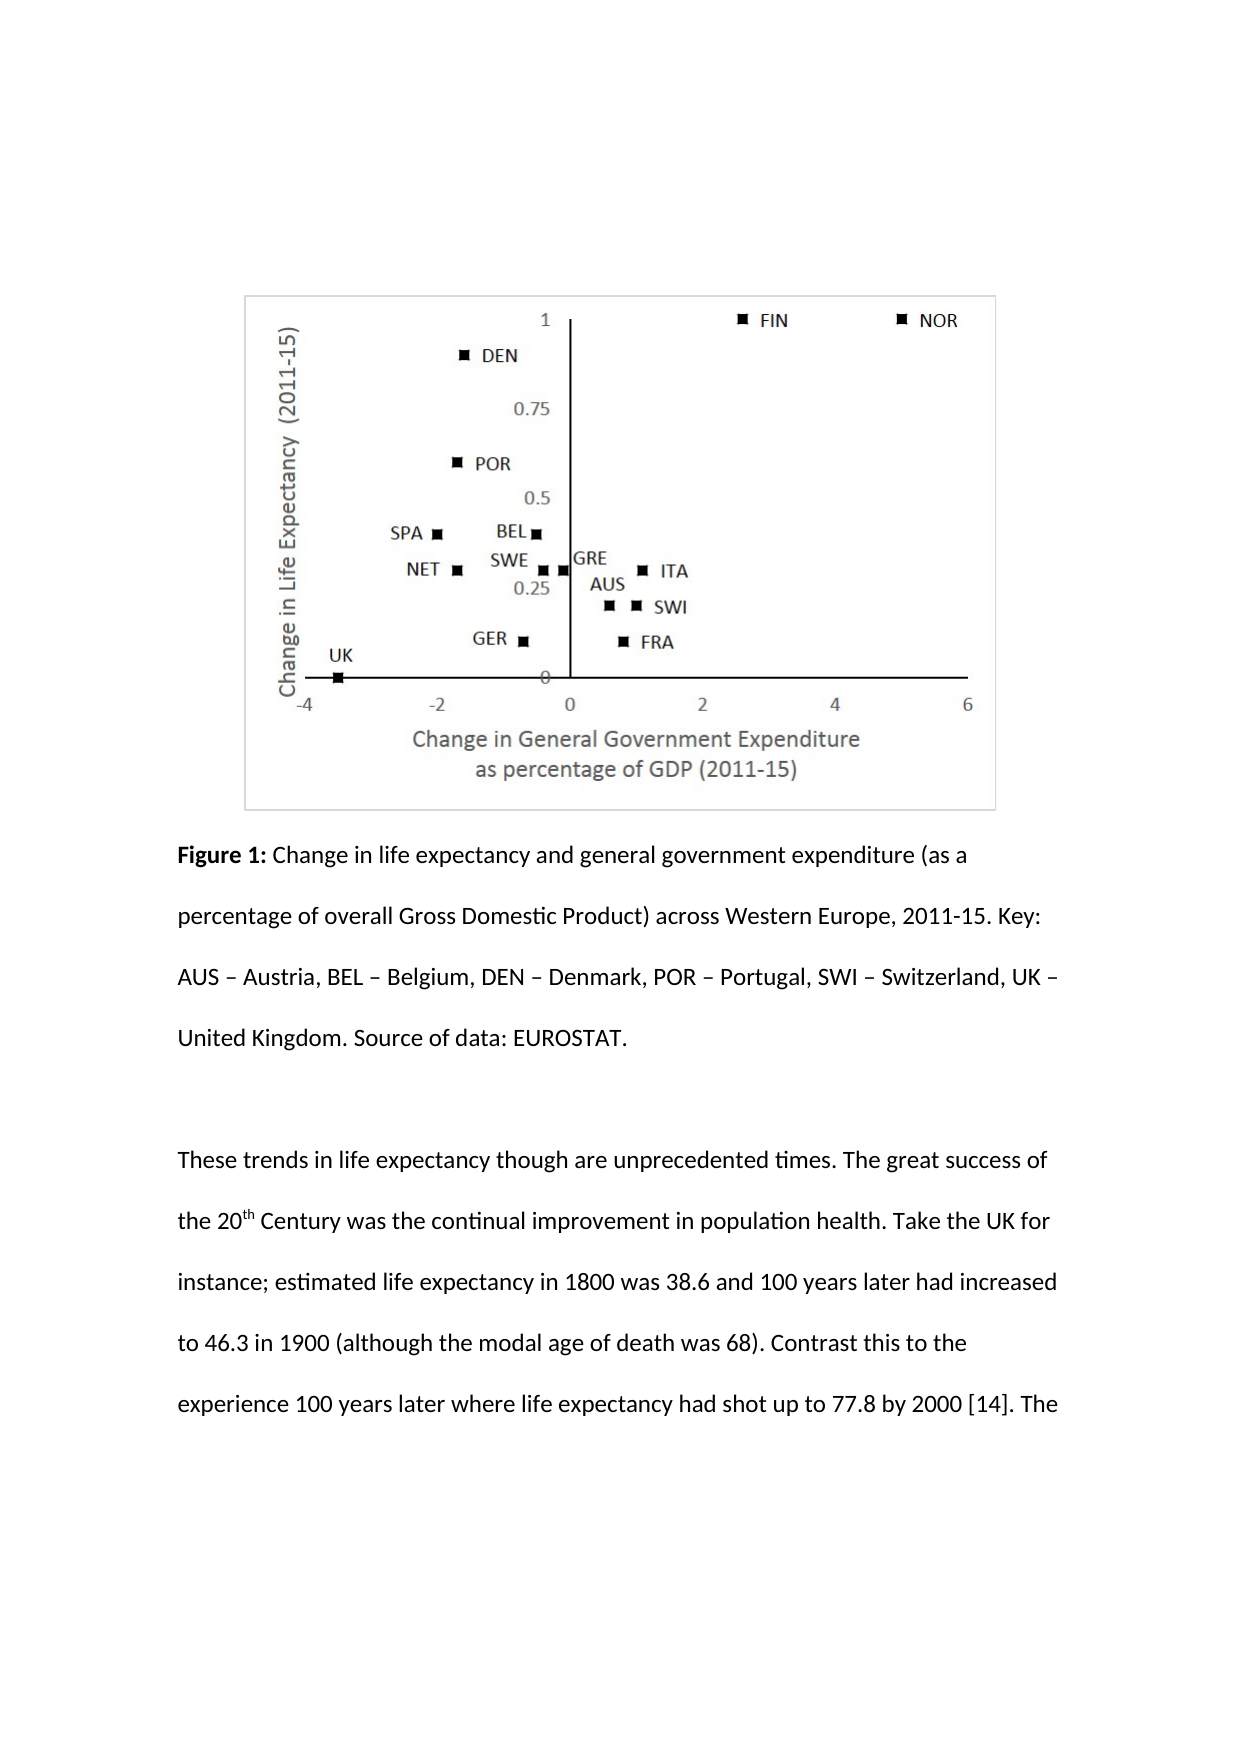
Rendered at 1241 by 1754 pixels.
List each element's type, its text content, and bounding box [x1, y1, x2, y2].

picture [244, 295, 997, 811]
text Figure 1: Change in life expectancy and general government expenditure (as a percentage of overall Gross Domestic Product) across Western Europe, 2011-15. Key: AUS – Austria, BEL – Belgium, DEN – Denmark, POR – Portugal, SWI – Switzerland, UK – United Kingdom. Source of data: EUROSTAT. [177, 839, 1063, 1053]
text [177, 1144, 1063, 1419]
